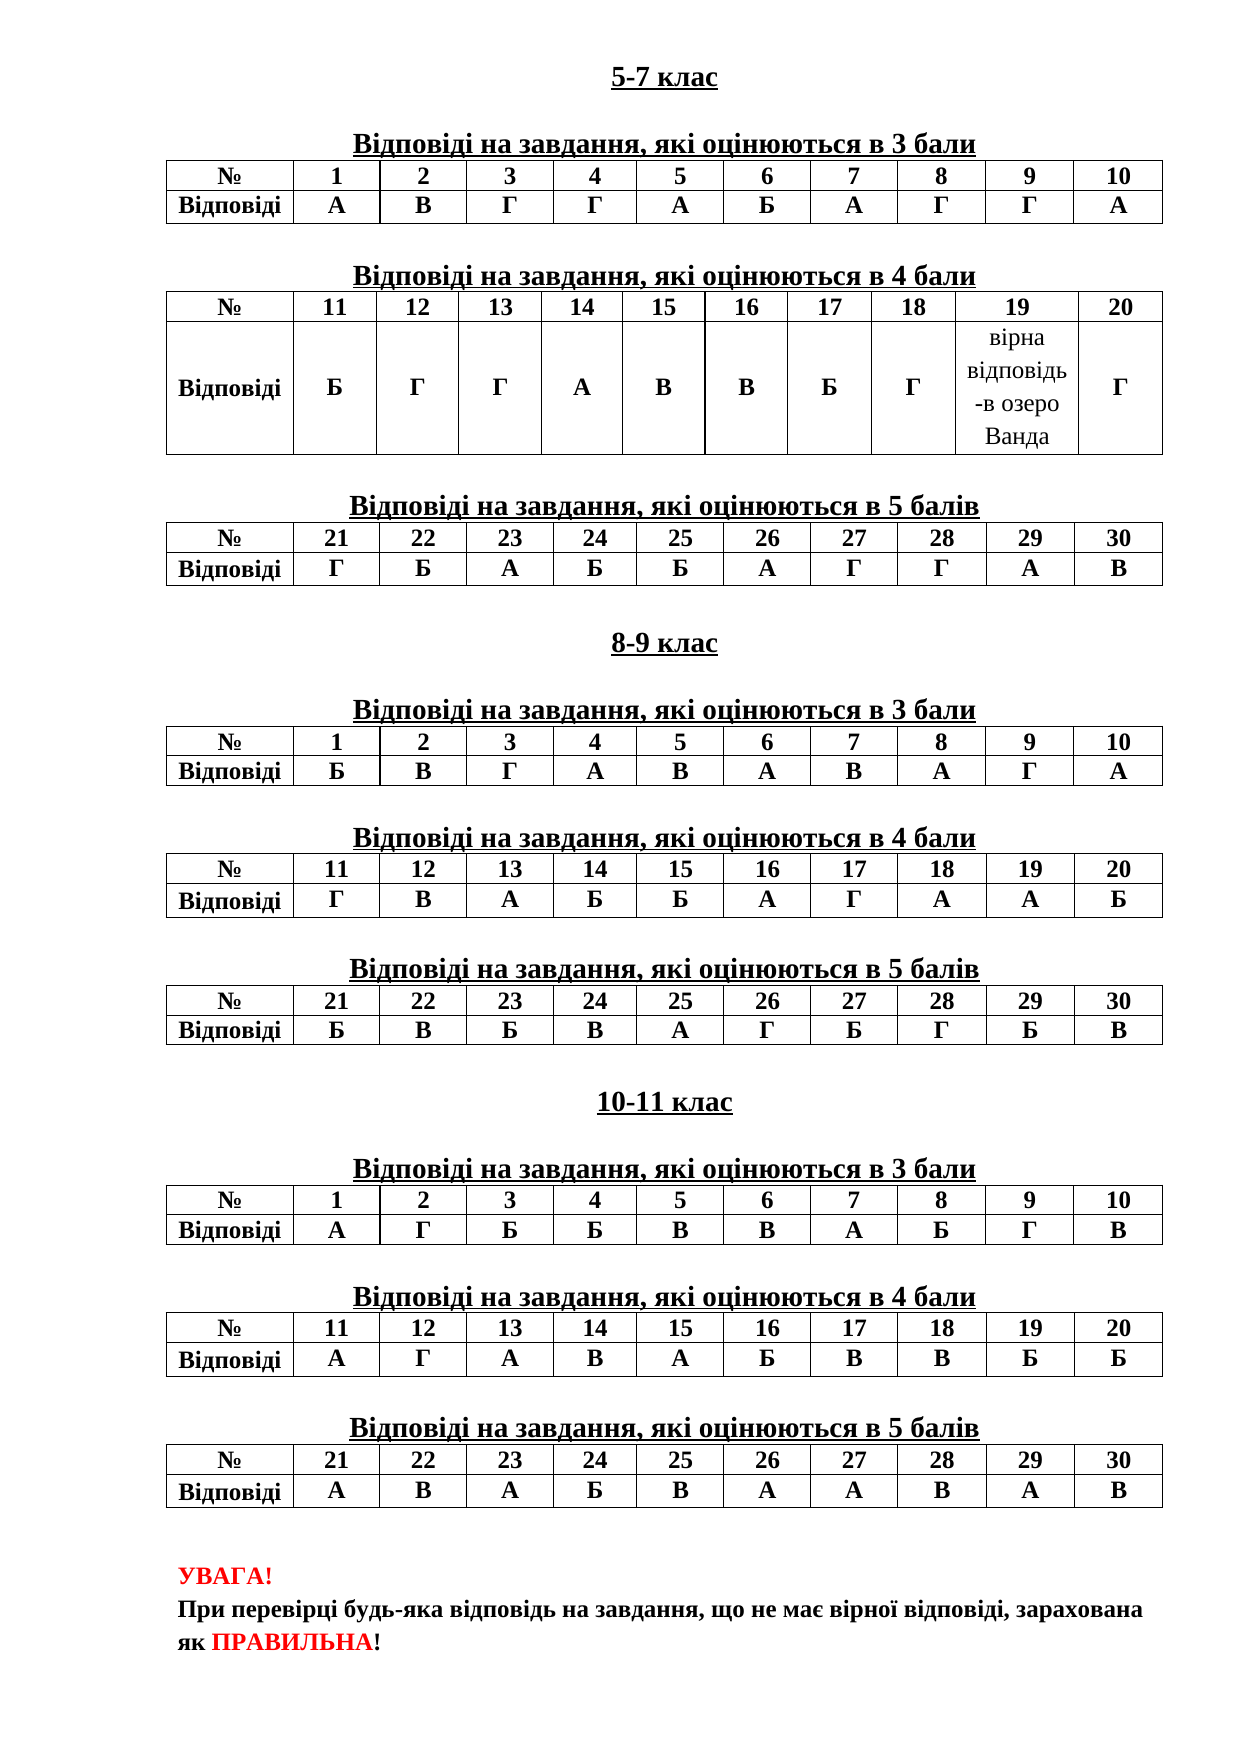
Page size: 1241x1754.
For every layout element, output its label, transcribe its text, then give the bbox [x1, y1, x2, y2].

table_cell Б [294, 322, 376, 454]
text Відповіді на завдання, які оцінюються в 4 бали [177, 1279, 1152, 1312]
table_cell Б [898, 1215, 985, 1244]
table_cell Б [554, 884, 636, 917]
text Відповіді на завдання, які оцінюються в 5 балів [177, 951, 1152, 985]
table_cell Відповіді [167, 322, 293, 454]
table_header 21 [294, 523, 379, 552]
table_cell А [467, 884, 553, 917]
table_header 27 [811, 986, 897, 1014]
table_cell Б [294, 1016, 379, 1044]
table_header 10 [1074, 727, 1162, 755]
table_header 15 [637, 854, 723, 883]
table_cell В [898, 1343, 986, 1376]
table_header 11 [294, 1313, 379, 1342]
table_header 3 [467, 161, 553, 189]
table_header 27 [811, 523, 897, 552]
table_cell А [898, 884, 986, 917]
table_cell А [811, 1475, 897, 1507]
table_header 7 [811, 727, 897, 755]
table_header 26 [724, 986, 810, 1014]
table_header 30 [1075, 1445, 1162, 1474]
table_cell В [637, 756, 723, 785]
table_cell А [987, 1475, 1074, 1507]
table_cell Б [724, 191, 810, 223]
table_header № [167, 854, 293, 883]
table_header 4 [554, 727, 636, 755]
table_cell Г [898, 191, 985, 223]
text 8-9 клас [177, 625, 1152, 658]
table_header 16 [724, 1313, 810, 1342]
table_cell Б [637, 884, 723, 917]
table_cell В [724, 1215, 810, 1244]
table_header 24 [554, 1445, 636, 1474]
table_cell А [987, 884, 1074, 917]
table_header 14 [542, 292, 622, 321]
table_header 29 [987, 986, 1074, 1014]
table_cell Б [380, 553, 466, 585]
table_header 13 [459, 292, 541, 321]
table_cell Відповіді [167, 756, 293, 785]
table_header 28 [898, 1445, 986, 1474]
table_cell Г [467, 191, 553, 223]
table_header 22 [380, 523, 466, 552]
table_cell Відповіді [167, 1475, 293, 1507]
table_cell А [637, 1016, 723, 1044]
text При перевірці будь-яка відповідь на завдання, що не має вірної відповіді, зарахована як ПРАВИЛЬНА! [177, 1594, 1152, 1656]
table_cell Б [637, 553, 723, 585]
table_header 20 [1079, 292, 1162, 321]
table_cell Г [1079, 322, 1162, 454]
table_cell А [1074, 756, 1162, 785]
table_cell А [724, 756, 810, 785]
table_header № [167, 292, 293, 321]
table_cell Б [1075, 1343, 1162, 1376]
table_cell Г [811, 553, 897, 585]
table_cell В [381, 191, 466, 223]
text Відповіді на завдання, які оцінюються в 3 бали [177, 692, 1152, 726]
table_cell А [637, 1343, 723, 1376]
table_header 26 [724, 1445, 810, 1474]
table_cell Б [1075, 884, 1162, 917]
table_header 8 [898, 1186, 985, 1214]
table_header № [167, 986, 293, 1014]
table_header 9 [986, 161, 1073, 189]
table_cell В [1074, 1215, 1162, 1244]
text Відповіді на завдання, які оцінюються в 3 бали [177, 126, 1152, 160]
table_cell А [724, 884, 810, 917]
table_cell А [542, 322, 622, 454]
table_header 9 [986, 727, 1073, 755]
table_header 19 [987, 1313, 1074, 1342]
table_header № [167, 1445, 293, 1474]
table_header 17 [811, 1313, 897, 1342]
text Відповіді на завдання, які оцінюються в 4 бали [177, 820, 1152, 853]
table_cell Б [987, 1343, 1074, 1376]
table_header 11 [294, 292, 376, 321]
table_header 4 [554, 1186, 636, 1214]
table_header 22 [380, 986, 466, 1014]
table_header 25 [637, 986, 723, 1014]
table_header 5 [637, 1186, 723, 1214]
table_cell В [554, 1016, 636, 1044]
table_header 26 [724, 523, 810, 552]
table_header 19 [987, 854, 1074, 883]
table_header 15 [637, 1313, 723, 1342]
text Відповіді на завдання, які оцінюються в 5 балів [177, 1410, 1152, 1444]
table_cell Г [724, 1016, 810, 1044]
table_header 6 [724, 161, 810, 189]
table_header 20 [1075, 854, 1162, 883]
table_cell А [294, 1343, 379, 1376]
table_cell Відповіді [167, 1016, 293, 1044]
table_cell Відповіді [167, 553, 293, 585]
table_cell Відповіді [167, 1215, 293, 1244]
table_cell В [623, 322, 704, 454]
text Відповіді на завдання, які оцінюються в 4 бали [177, 258, 1152, 291]
table_cell Б [788, 322, 871, 454]
table_cell Відповіді [167, 1343, 293, 1376]
table_cell В [706, 322, 787, 454]
table_cell А [467, 1475, 553, 1507]
table_cell В [898, 1475, 986, 1507]
table_cell А [554, 756, 636, 785]
table_header 1 [294, 1186, 379, 1214]
table_header 18 [898, 854, 986, 883]
table_header 15 [623, 292, 704, 321]
table_header 24 [554, 523, 636, 552]
table_header 29 [987, 1445, 1074, 1474]
table_cell А [467, 553, 553, 585]
table_header 12 [377, 292, 458, 321]
table_cell А [294, 1475, 379, 1507]
table_cell Г [377, 322, 458, 454]
table_header 21 [294, 1445, 379, 1474]
table_header 14 [554, 1313, 636, 1342]
table_header 30 [1075, 523, 1162, 552]
table_header 23 [467, 1445, 553, 1474]
table_cell А [467, 1343, 553, 1376]
table_cell А [724, 1475, 810, 1507]
table_cell А [724, 553, 810, 585]
table_cell В [381, 756, 466, 785]
table_cell А [987, 553, 1074, 585]
table_header № [167, 1186, 293, 1214]
table_header 2 [381, 161, 466, 189]
table_header 2 [381, 727, 466, 755]
table_cell Г [872, 322, 955, 454]
table_header 5 [637, 727, 723, 755]
table_cell Б [554, 553, 636, 585]
table_cell Г [381, 1215, 466, 1244]
table_header 23 [467, 523, 553, 552]
table_cell Б [554, 1215, 636, 1244]
table_header 25 [637, 523, 723, 552]
table_header № [167, 523, 293, 552]
table_header № [167, 161, 293, 189]
table_cell В [380, 1016, 466, 1044]
table_header 3 [467, 727, 553, 755]
table_header 17 [788, 292, 871, 321]
table_header 22 [380, 1445, 466, 1474]
table_header 11 [294, 854, 379, 883]
table_cell Г [459, 322, 541, 454]
table_header 12 [380, 854, 466, 883]
table_header 29 [987, 523, 1074, 552]
table_header № [167, 1313, 293, 1342]
text 10-11 клас [177, 1084, 1152, 1117]
table_header 18 [898, 1313, 986, 1342]
table_header 9 [986, 1186, 1073, 1214]
table_cell В [380, 884, 466, 917]
table_cell В [1075, 1016, 1162, 1044]
table_header 1 [294, 161, 379, 189]
text Відповіді на завдання, які оцінюються в 3 бали [177, 1151, 1152, 1184]
table_cell Г [986, 191, 1073, 223]
table_cell Г [554, 191, 636, 223]
table_header 16 [706, 292, 787, 321]
table_header 2 [381, 1186, 466, 1214]
table_header 25 [637, 1445, 723, 1474]
table_header 20 [1075, 1313, 1162, 1342]
table_cell В [811, 756, 897, 785]
table_header 12 [380, 1313, 466, 1342]
table_cell А [294, 1215, 379, 1244]
table_cell Г [294, 553, 379, 585]
table_header 6 [724, 727, 810, 755]
table_cell Г [811, 884, 897, 917]
table_cell В [554, 1343, 636, 1376]
table_cell вірна відповідь -в озеро Ванда [956, 322, 1078, 454]
table_cell Г [898, 1016, 986, 1044]
table_cell А [898, 756, 985, 785]
table_cell Г [898, 553, 986, 585]
table_cell Б [467, 1215, 553, 1244]
table_header 19 [956, 292, 1078, 321]
table_cell А [294, 191, 379, 223]
table_header 24 [554, 986, 636, 1014]
table_cell Б [554, 1475, 636, 1507]
table_header 6 [724, 1186, 810, 1214]
table_cell В [380, 1475, 466, 1507]
table_cell Г [380, 1343, 466, 1376]
table_cell Г [986, 1215, 1073, 1244]
table_cell В [1075, 553, 1162, 585]
table_header № [167, 727, 293, 755]
table_header 16 [724, 854, 810, 883]
table_header 17 [811, 854, 897, 883]
table_header 14 [554, 854, 636, 883]
table_cell Г [467, 756, 553, 785]
table_header 28 [898, 523, 986, 552]
table_header 4 [554, 161, 636, 189]
table_header 21 [294, 986, 379, 1014]
table_header 18 [872, 292, 955, 321]
table_header 1 [294, 727, 379, 755]
table_cell Б [467, 1016, 553, 1044]
table_cell В [637, 1215, 723, 1244]
text Відповіді на завдання, які оцінюються в 5 балів [177, 488, 1152, 522]
table_cell Г [986, 756, 1073, 785]
table_header 3 [467, 1186, 553, 1214]
table_header 8 [898, 161, 985, 189]
table_header 5 [637, 161, 723, 189]
text УВАГА! [177, 1561, 1152, 1590]
table_cell Б [294, 756, 379, 785]
table_header 28 [898, 986, 986, 1014]
table_header 7 [811, 161, 897, 189]
table_cell А [811, 1215, 897, 1244]
table_cell В [1075, 1475, 1162, 1507]
table_header 10 [1074, 1186, 1162, 1214]
table_header 7 [811, 1186, 897, 1214]
table_cell Відповіді [167, 191, 293, 223]
table_header 13 [467, 1313, 553, 1342]
table_header 27 [811, 1445, 897, 1474]
table_header 30 [1075, 986, 1162, 1014]
table_cell А [637, 191, 723, 223]
table_cell А [811, 191, 897, 223]
text 5-7 клас [177, 59, 1152, 93]
table_cell Б [724, 1343, 810, 1376]
table_header 10 [1074, 161, 1162, 189]
table_cell Відповіді [167, 884, 293, 917]
table_cell А [1074, 191, 1162, 223]
table_cell В [811, 1343, 897, 1376]
table_header 8 [898, 727, 985, 755]
table_cell Г [294, 884, 379, 917]
table_header 23 [467, 986, 553, 1014]
table_cell Б [811, 1016, 897, 1044]
table_header 13 [467, 854, 553, 883]
table_cell В [637, 1475, 723, 1507]
table_cell Б [987, 1016, 1074, 1044]
